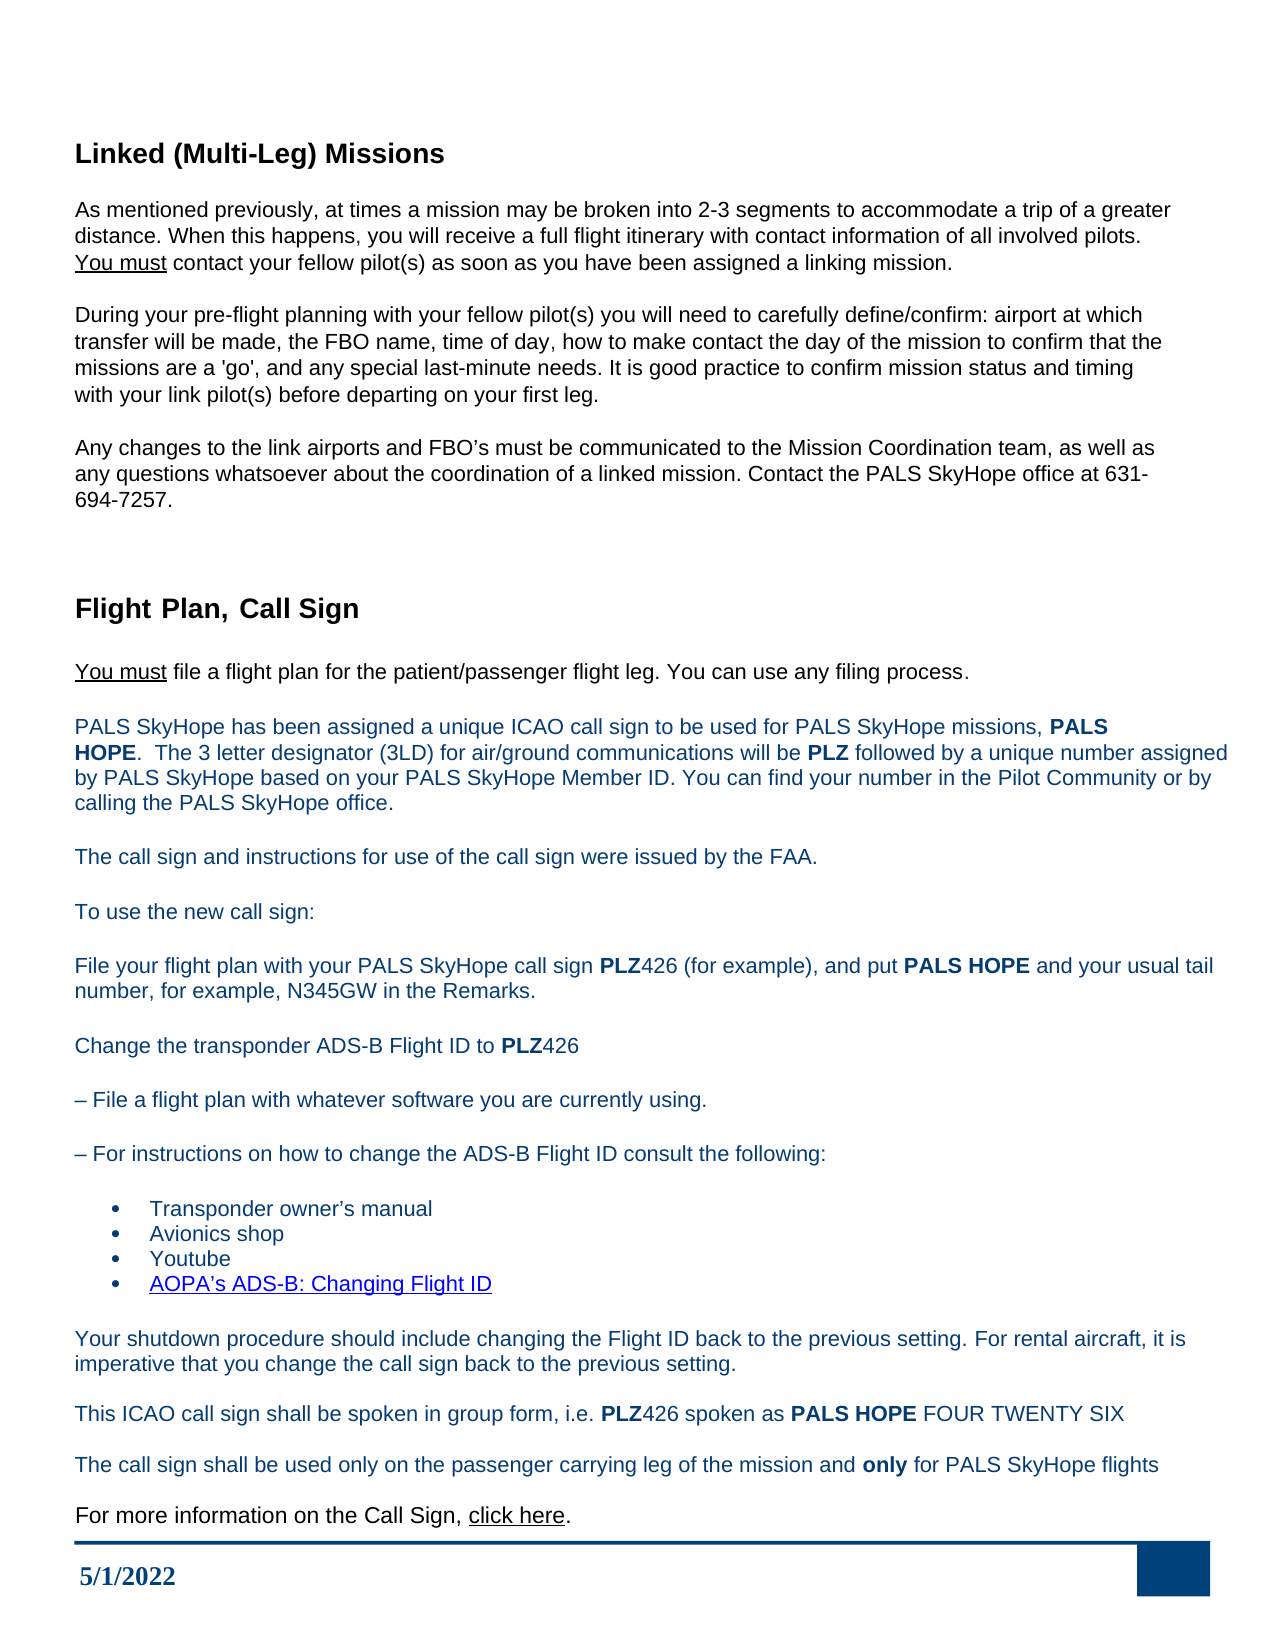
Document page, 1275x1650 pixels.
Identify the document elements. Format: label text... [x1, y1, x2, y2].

text The call sign and instructions for use of the call sign were issued by the FAA. [74, 844, 1230, 869]
text PALS SkyHope has been assigned a unique ICAO call sign to be used for PALS SkyHope missions, PALS HOPE. The 3 letter designator (3LD) for air/ground communications will be PLZ followed by a unique number assigned by PALS SkyHope based on your PALS SkyHope Member ID. You can find your number in the Pilot Community or by calling the PALS SkyHope office. [74, 714, 1230, 815]
text You must file a flight plan for the patient/passenger flight leg. You can use any filing process. [74, 659, 1169, 684]
text As mentioned previously, at times a mission may be broken into 2-3 segments to accommodate a trip of a greater distance. When this happens, you will receive a full flight itinerary with contact information of all involved pilots. You must contact your fellow pilot(s) as soon as you have been assigned a linking mission. [74, 197, 1177, 275]
list Youtube [112, 1246, 1230, 1271]
list AOPA’s ADS-B: Changing Flight ID [112, 1271, 1230, 1297]
text Your shutdown procedure should include changing the Flight ID back to the previous setting. For rental aircraft, it is imperative that you change the call sign back to the previous setting. [74, 1326, 1230, 1376]
list Transponder owner’s manual [112, 1196, 1230, 1221]
text To use the new call sign: [74, 899, 1230, 924]
text The call sign shall be used only on the passenger carrying leg of the mission and only for PALS SkyHope flights [74, 1452, 1230, 1477]
text File your flight plan with your PALS SkyHope call sign PLZ426 (for example), and put PALS HOPE and your usual tail number, for example, N345GW in the Remarks. [74, 953, 1230, 1003]
text Any changes to the link airports and FBO’s must be communicated to the Mission Coordination team, as well as any questions whatsoever about the coordination of a linked mission. Contact the PALS SkyHope office at 631-694-7257. [74, 435, 1177, 512]
text During your pre-flight planning with your fellow pilot(s) you will need to carefully define/confirm: airport at which transfer will be made, the FBO name, time of day, how to make contact the day of the mission to confirm that the missions are a 'go', and any special last-minute needs. It is good practice to confirm mission status and timing with your link pilot(s) before departing on your first leg. [74, 302, 1177, 407]
text This ICAO call sign shall be spoken in group form, i.e. PLZ426 spoken as PALS HOPE FOUR TWENTY SIX [74, 1401, 1230, 1427]
subtitle Linked (Multi-Leg) Missions [74, 137, 1230, 169]
subtitle Flight Plan, Call Sign [75, 592, 1230, 624]
text – File a flight plan with whatever software you are currently using. [74, 1087, 1230, 1112]
text For more information on the Call Sign, click here. [45, 1502, 1230, 1528]
list Avionics shop [112, 1221, 1230, 1246]
text – For instructions on how to change the ADS-B Flight ID consult the following: [74, 1141, 1230, 1167]
text Change the transponder ADS-B Flight ID to PLZ426 [74, 1033, 1230, 1058]
